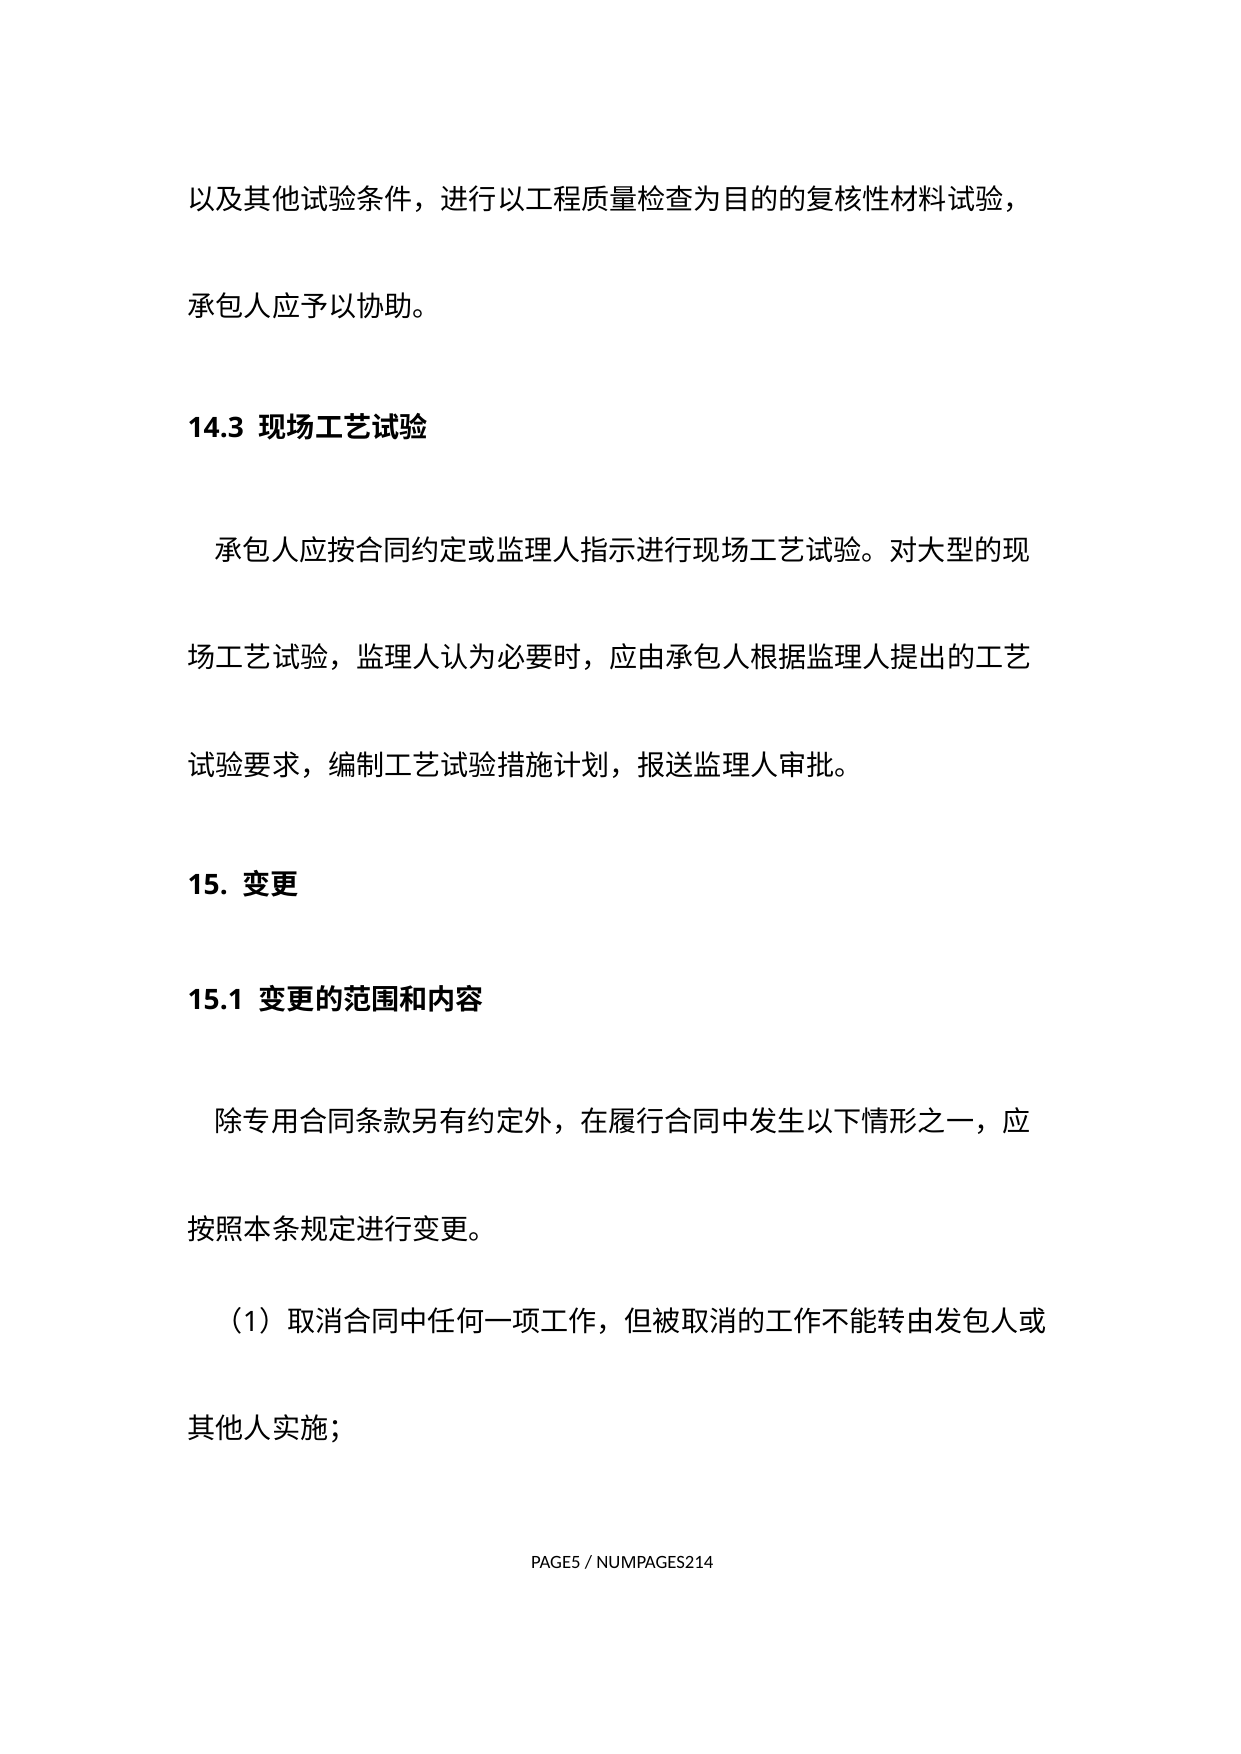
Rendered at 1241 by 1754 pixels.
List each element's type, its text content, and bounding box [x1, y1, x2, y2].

text 承包人应按合同约定或监理人指示进行现场工艺试验。对大型的现场工艺试验，监理人认为必要时，应由承包人根据监理人提出的工艺试验要求，编制工艺试验措施计划，报送监理人审批。 [187, 515, 1053, 796]
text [187, 164, 1053, 337]
subtitle 14.3 现场工艺试验 [187, 393, 1053, 458]
subtitle 15.1 变更的范围和内容 [187, 964, 1053, 1029]
text 除专用合同条款另有约定外，在履行合同中发生以下情形之一，应按照本条规定进行变更。 [187, 1087, 1053, 1259]
subtitle 15. 变更 [187, 850, 1053, 915]
text （1）取消合同中任何一项工作，但被取消的工作不能转由发包人或其他人实施； [187, 1286, 1053, 1459]
